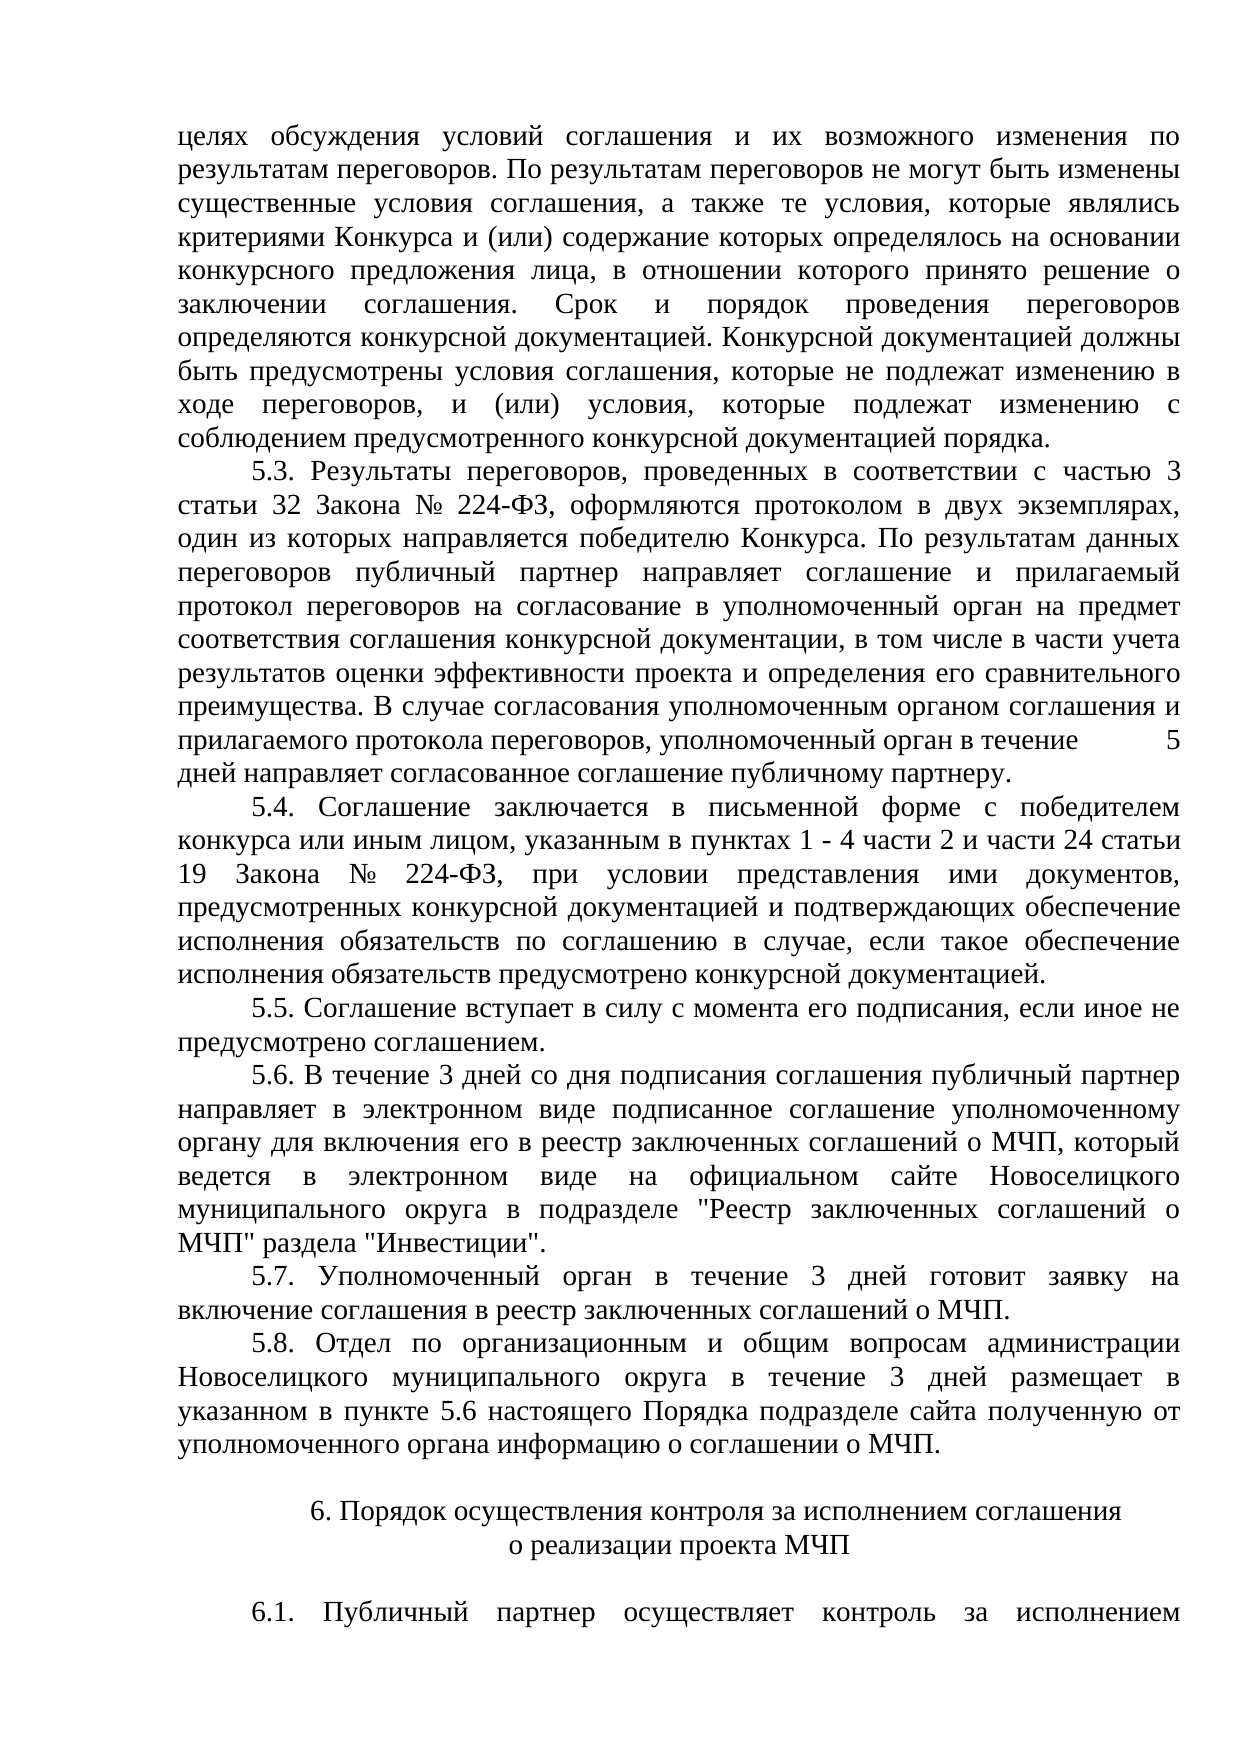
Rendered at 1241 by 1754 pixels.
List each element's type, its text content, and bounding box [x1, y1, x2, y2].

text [177, 118, 1181, 453]
text 5.3. Результаты переговоров, проведенных в соответствии с частью 3 статьи 32 Закона № 224-ФЗ, оформляются протоколом в двух экземплярах, один из которых направляется победителю Конкурса. По результатам данных переговоров публичный партнер направляет соглашение и прилагаемый протокол переговоров на согласование в уполномоченный орган на предмет соответствия соглашения конкурсной документации, в том числе в части учета результатов оценки эффективности проекта и определения его сравнительного преимущества. В случае согласования уполномоченным органом соглашения и прилагаемого протокола переговоров, уполномоченный орган в течение 5 дней направляет согласованное соглашение публичному партнеру. [177, 453, 1181, 789]
text 5.8. Отдел по организационным и общим вопросам администрации Новоселицкого муниципального округа в течение 3 дней размещает в указанном в пункте 5.6 настоящего Порядка подразделе сайта полученную от уполномоченного органа информацию о соглашении о МЧП. [177, 1326, 1181, 1460]
text о реализации проекта МЧП [177, 1527, 1181, 1560]
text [177, 1594, 1181, 1627]
text 5.7. Уполномоченный орган в течение 3 дней готовит заявку на включение соглашения в реестр заключенных соглашений о МЧП. [177, 1258, 1181, 1326]
text 5.5. Соглашение вступает в силу с момента его подписания, если иное не предусмотрено соглашением. [177, 990, 1181, 1057]
text 6. Порядок осуществления контроля за исполнением соглашения [177, 1493, 1181, 1527]
text 5.4. Соглашение заключается в письменной форме с победителем конкурса или иным лицом, указанным в пунктах 1 - 4 части 2 и части 24 статьи 19 Закона № 224-ФЗ, при условии представления ими документов, предусмотренных конкурсной документацией и подтверждающих обеспечение исполнения обязательств по соглашению в случае, если такое обеспечение исполнения обязательств предусмотрено конкурсной документацией. [177, 789, 1181, 990]
text 5.6. В течение 3 дней со дня подписания соглашения публичный партнер направляет в электронном виде подписанное соглашение уполномоченному органу для включения его в реестр заключенных соглашений о МЧП, который ведется в электронном виде на официальном сайте Новоселицкого муниципального округа в подразделе "Реестр заключенных соглашений о МЧП" раздела "Инвестиции". [177, 1057, 1181, 1258]
